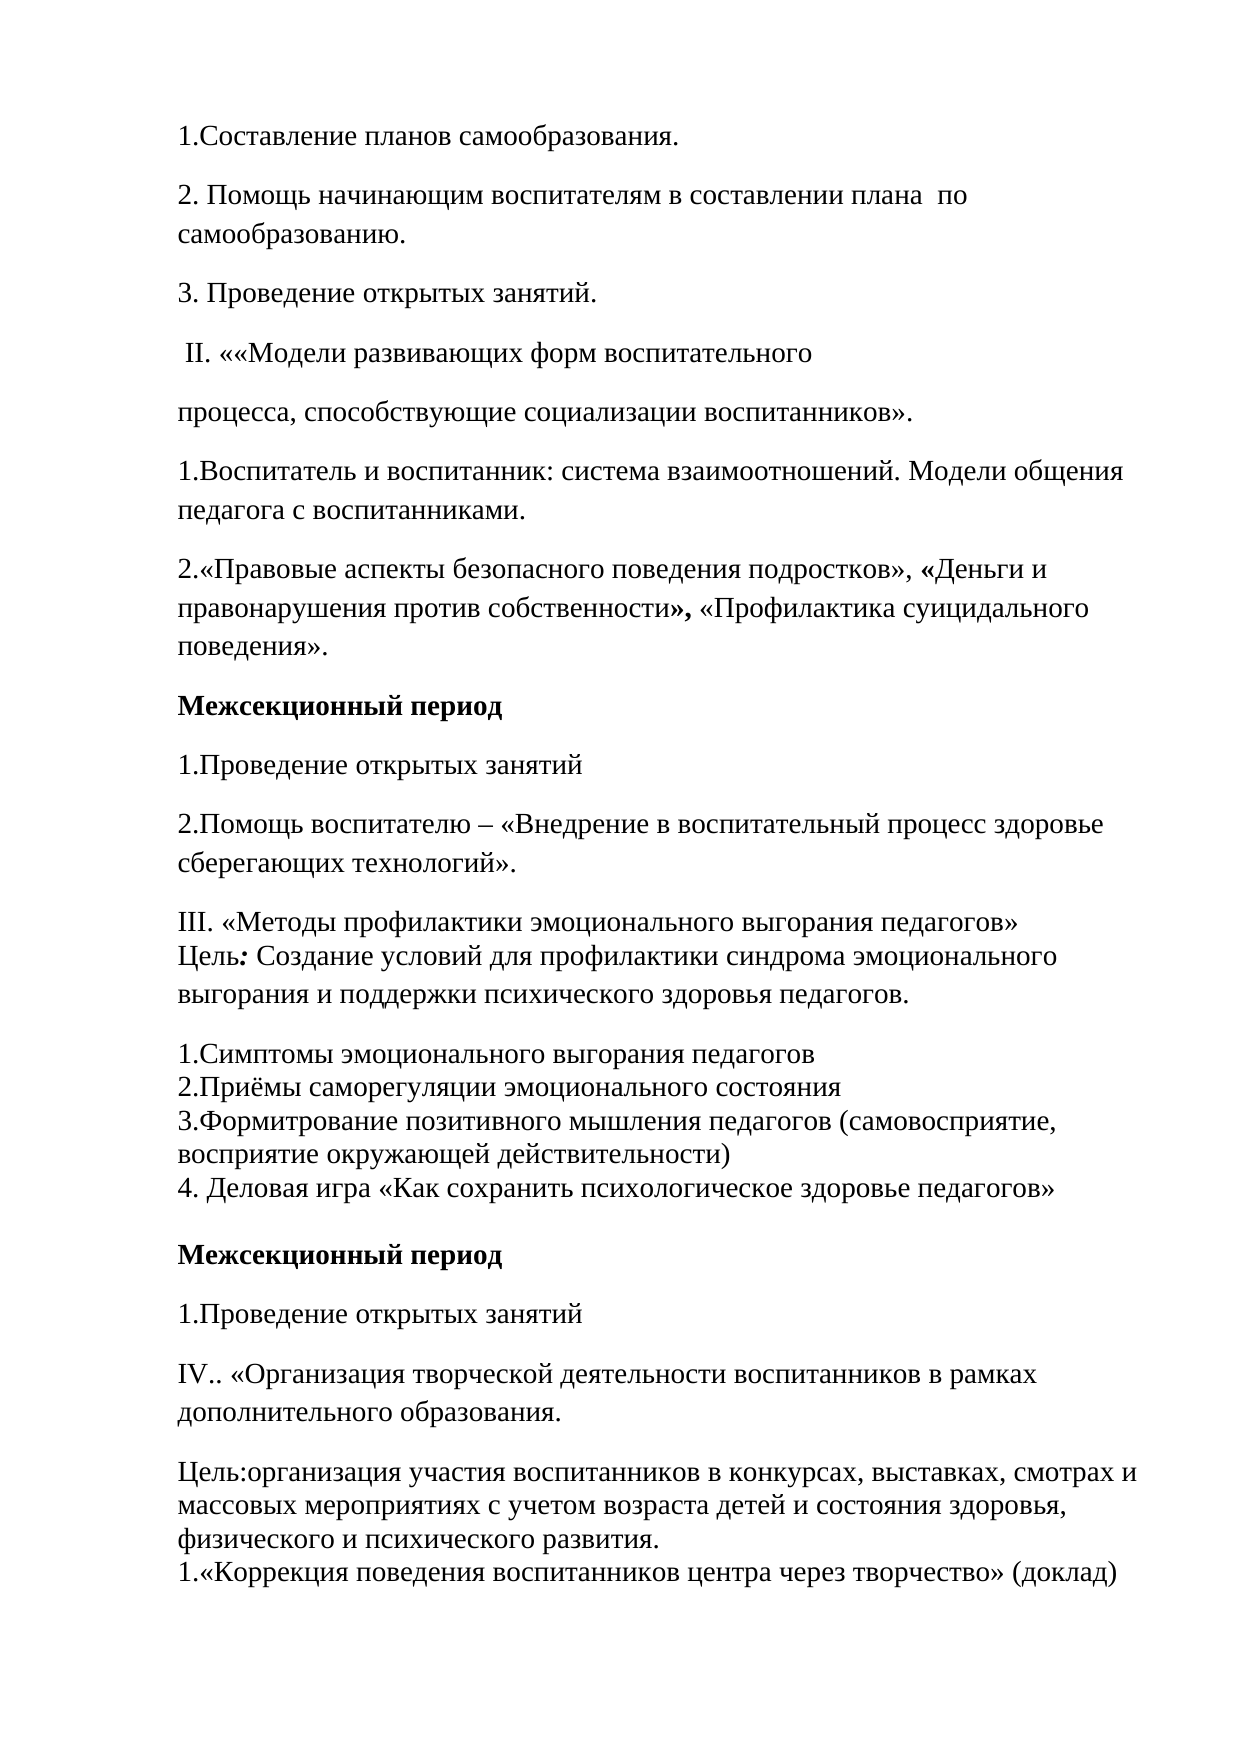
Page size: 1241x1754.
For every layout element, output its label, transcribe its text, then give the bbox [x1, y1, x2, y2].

text 1.Проведение открытых занятий [177, 1297, 1152, 1330]
text Цель: Создание условий для профилактики синдрома эмоционального выгорания и поддержки психического здоровья педагогов. [177, 938, 1152, 1010]
text 2.Приёмы саморегуляции эмоционального состояния [177, 1069, 1152, 1103]
text 1.«Коррекция поведения воспитанников центра через творчество» (доклад) [177, 1554, 1152, 1588]
text Межсекционный период [177, 688, 1152, 721]
text II. ««Модели развивающих форм воспитательного [177, 335, 1152, 368]
text 1.Воспитатель и воспитанник: система взаимоотношений. Модели общения педагога с воспитанниками. [177, 453, 1152, 526]
text IV.. «Организация творческой деятельности воспитанников в рамках дополнительного образования. [177, 1356, 1152, 1428]
text 1.Симптомы эмоционального выгорания педагогов [177, 1036, 1152, 1069]
text 1.Проведение открытых занятий [177, 747, 1152, 781]
text Межсекционный период [177, 1237, 1152, 1271]
text 2. Помощь начинающим воспитателям в составлении плана по самообразованию. [177, 177, 1152, 249]
text 3. Проведение открытых занятий. [177, 275, 1152, 309]
text 4. Деловая игра «Как сохранить психологическое здоровье педагогов» [177, 1170, 1152, 1204]
text Цель:организация участия воспитанников в конкурсах, выставках, смотрах и массовых мероприятиях с учетом возраста детей и состояния здоровья, физического и психического развития. [177, 1454, 1152, 1554]
text 2.«Правовые аспекты безопасного поведения подростков», «Деньги и правонарушения против собственности», «Профилактика суицидального поведения». [177, 551, 1152, 662]
text 2.Помощь воспитателю – «Внедрение в воспитательный процесс здоровье сберегающих технологий». [177, 807, 1152, 879]
text 1.Составление планов самообразования. [177, 118, 1152, 152]
text 3.Формитрование позитивного мышления педагогов (самовосприятие, восприятие окружающей действительности) [177, 1103, 1152, 1170]
text процесса, способствующие социализации воспитанников». [177, 394, 1152, 428]
text III. «Методы профилактики эмоционального выгорания педагогов» [177, 904, 1152, 938]
